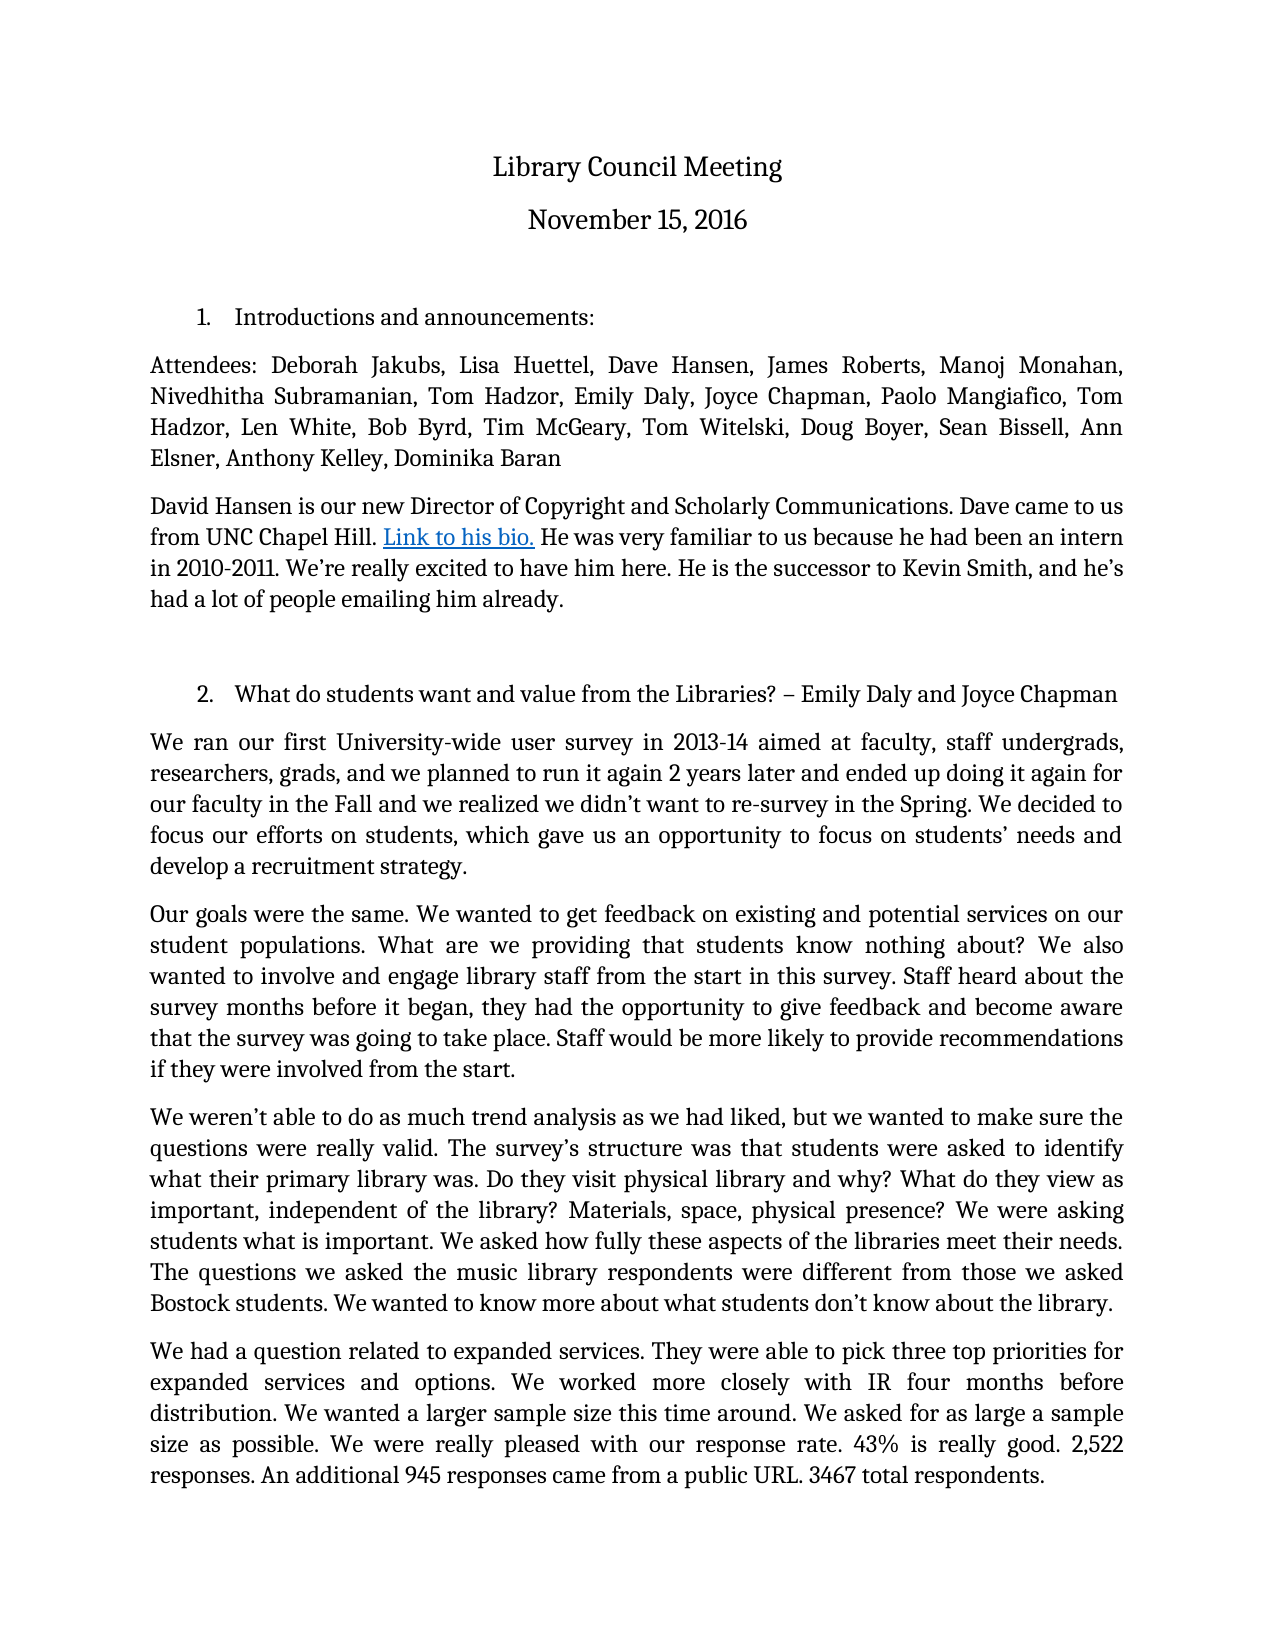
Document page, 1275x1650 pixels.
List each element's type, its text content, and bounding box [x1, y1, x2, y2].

text David Hansen is our new Director of Copyright and Scholarly Communications. Dave came to us from UNC Chapel Hill. Link to his bio. He was very familiar to us because he had been an intern in 2010-2011. We’re really excited to have him here. He is the successor to Kevin Smith, and he’s had a lot of people emailing him already. [150, 492, 1125, 614]
text We had a question related to expanded services. They were able to pick three top priorities for expanded services and options. We worked more closely with IR four months before distribution. We wanted a larger sample size this time around. We asked for as large a sample size as possible. We were really pleased with our response rate. 43% is really good. 2,522 responses. An additional 945 responses came from a public URL. 3467 total respondents. [150, 1337, 1125, 1490]
text November 15, 2016 [150, 203, 1125, 236]
text Attendees: Deborah Jakubs, Lisa Huettel, Dave Hansen, James Roberts, Manoj Monahan, Nivedhitha Subramanian, Tom Hadzor, Emily Daly, Joyce Chapman, Paolo Mangiafico, Tom Hadzor, Len White, Bob Byrd, Tim McGeary, Tom Witelski, Doug Boyer, Sean Bissell, Ann Elsner, Anthony Kelley, Dominika Baran [150, 351, 1125, 473]
text We weren’t able to do as much trend analysis as we had liked, but we wanted to make sure the questions were really valid. The survey’s structure was that students were asked to identify what their primary library was. Do they visit physical library and why? What do they view as important, independent of the library? Materials, space, physical presence? We were asking students what is important. We asked how fully these aspects of the libraries meet their needs. The questions we asked the music library respondents were different from those we asked Bostock students. We wanted to know more about what students don’t know about the library. [150, 1103, 1125, 1318]
text We ran our first University-wide user survey in 2013-14 aimed at faculty, staff undergrads, researchers, grads, and we planned to run it again 2 years later and ended up doing it again for our faculty in the Fall and we realized we didn’t want to re-survey in the Spring. We decided to focus our efforts on students, which gave us an opportunity to focus on students’ needs and develop a recruitment strategy. [150, 728, 1125, 881]
list Introductions and announcements: [197, 303, 1125, 332]
list What do students want and value from the Libraries? – Emily Daly and Joyce Chapman [197, 680, 1125, 709]
text Library Council Meeting [150, 150, 1125, 183]
text Our goals were the same. We wanted to get feedback on existing and potential services on our student populations. What are we providing that students know nothing about? We also wanted to involve and engage library staff from the start in this survey. Staff heard about the survey months before it began, they had the opportunity to give feedback and become aware that the survey was going to take place. Staff would be more likely to provide recommendations if they were involved from the start. [150, 900, 1125, 1084]
